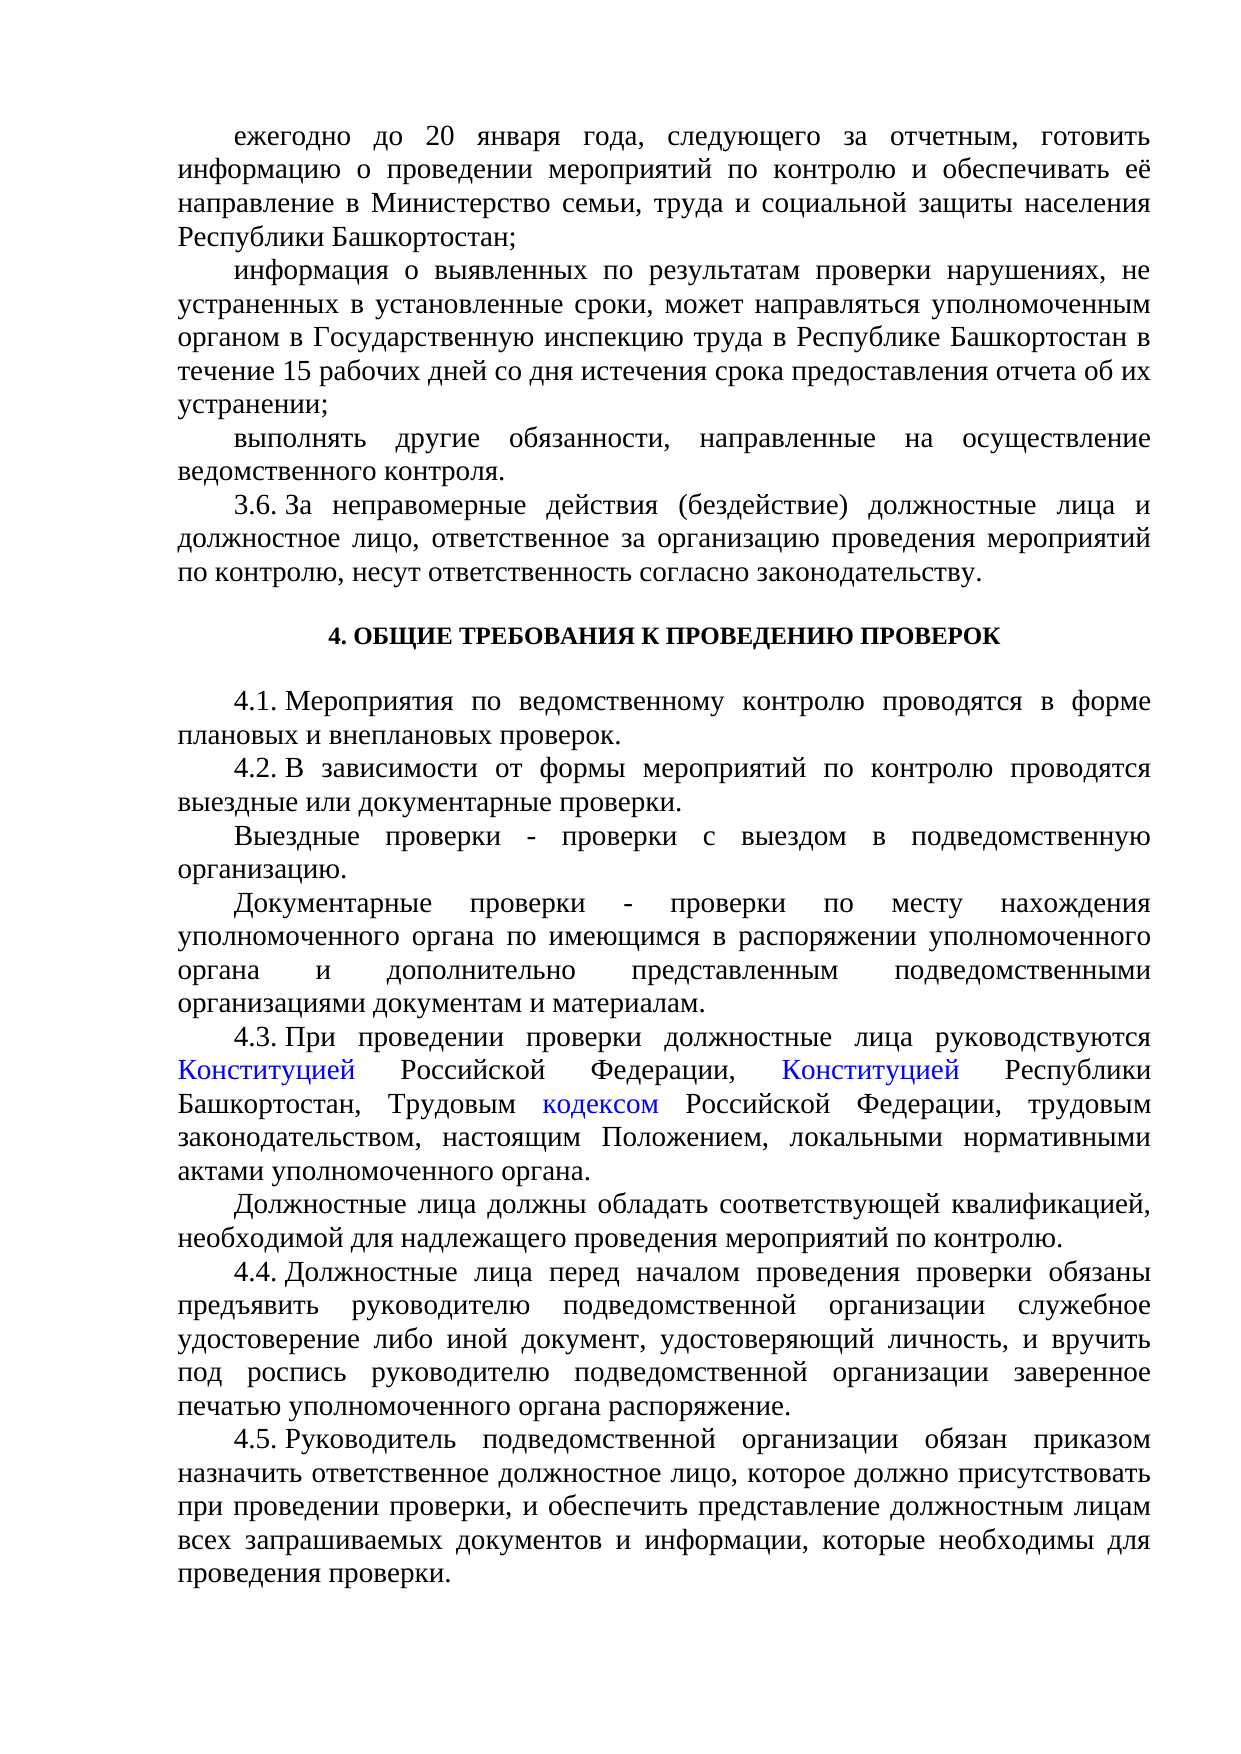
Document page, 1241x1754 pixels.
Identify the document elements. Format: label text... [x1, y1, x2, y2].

text ежегодно до 20 января года, следующего за отчетным, готовить информацию о проведении мероприятий по контролю и обеспечивать её направление в Министерство семьи, труда и социальной защиты населения Республики Башкортостан; [177, 118, 1152, 252]
text 4.1. Мероприятия по ведомственному контролю проводятся в форме плановых и внеплановых проверок. [177, 683, 1152, 751]
text 4.4. Должностные лица перед началом проведения проверки обязаны предъявить руководителю подведомственной организации служебное удостоверение либо иной документ, удостоверяющий личность, и вручить под роспись руководителю подведомственной организации заверенное печатью уполномоченного органа распоряжение. [177, 1254, 1152, 1421]
title 4. ОБЩИЕ ТРЕБОВАНИЯ К ПРОВЕДЕНИЮ ПРОВЕРОК [177, 621, 1152, 650]
text 4.5. Руководитель подведомственной организации обязан приказом назначить ответственное должностное лицо, которое должно присутствовать при проведении проверки, и обеспечить представление должностным лицам всех запрашиваемых документов и информации, которые необходимы для проведения проверки. [177, 1421, 1152, 1589]
text Документарные проверки - проверки по месту нахождения уполномоченного органа по имеющимся в распоряжении уполномоченного органа и дополнительно представленным подведомственными организациями документам и материалам. [177, 885, 1152, 1019]
text 4.3. При проведении проверки должностные лица руководствуются Конституцией Российской Федерации, Конституцией Республики Башкортостан, Трудовым кодексом Российской Федерации, трудовым законодательством, настоящим Положением, локальными нормативными актами уполномоченного органа. [177, 1019, 1152, 1187]
text 4.2. В зависимости от формы мероприятий по контролю проводятся выездные или документарные проверки. [177, 751, 1152, 818]
text Должностные лица должны обладать соответствующей квалификацией, необходимой для надлежащего проведения мероприятий по контролю. [177, 1187, 1152, 1254]
text информация о выявленных по результатам проверки нарушениях, не устраненных в установленные сроки, может направляться уполномоченным органом в Государственную инспекцию труда в Республике Башкортостан в течение 15 рабочих дней со дня истечения срока предоставления отчета об их устранении; [177, 252, 1152, 420]
text 3.6. За неправомерные действия (бездействие) должностные лица и должностное лицо, ответственное за организацию проведения мероприятий по контролю, несут ответственность согласно законодательству. [177, 487, 1152, 588]
text Выездные проверки - проверки с выездом в подведомственную организацию. [177, 818, 1152, 885]
text выполнять другие обязанности, направленные на осуществление ведомственного контроля. [177, 420, 1152, 487]
